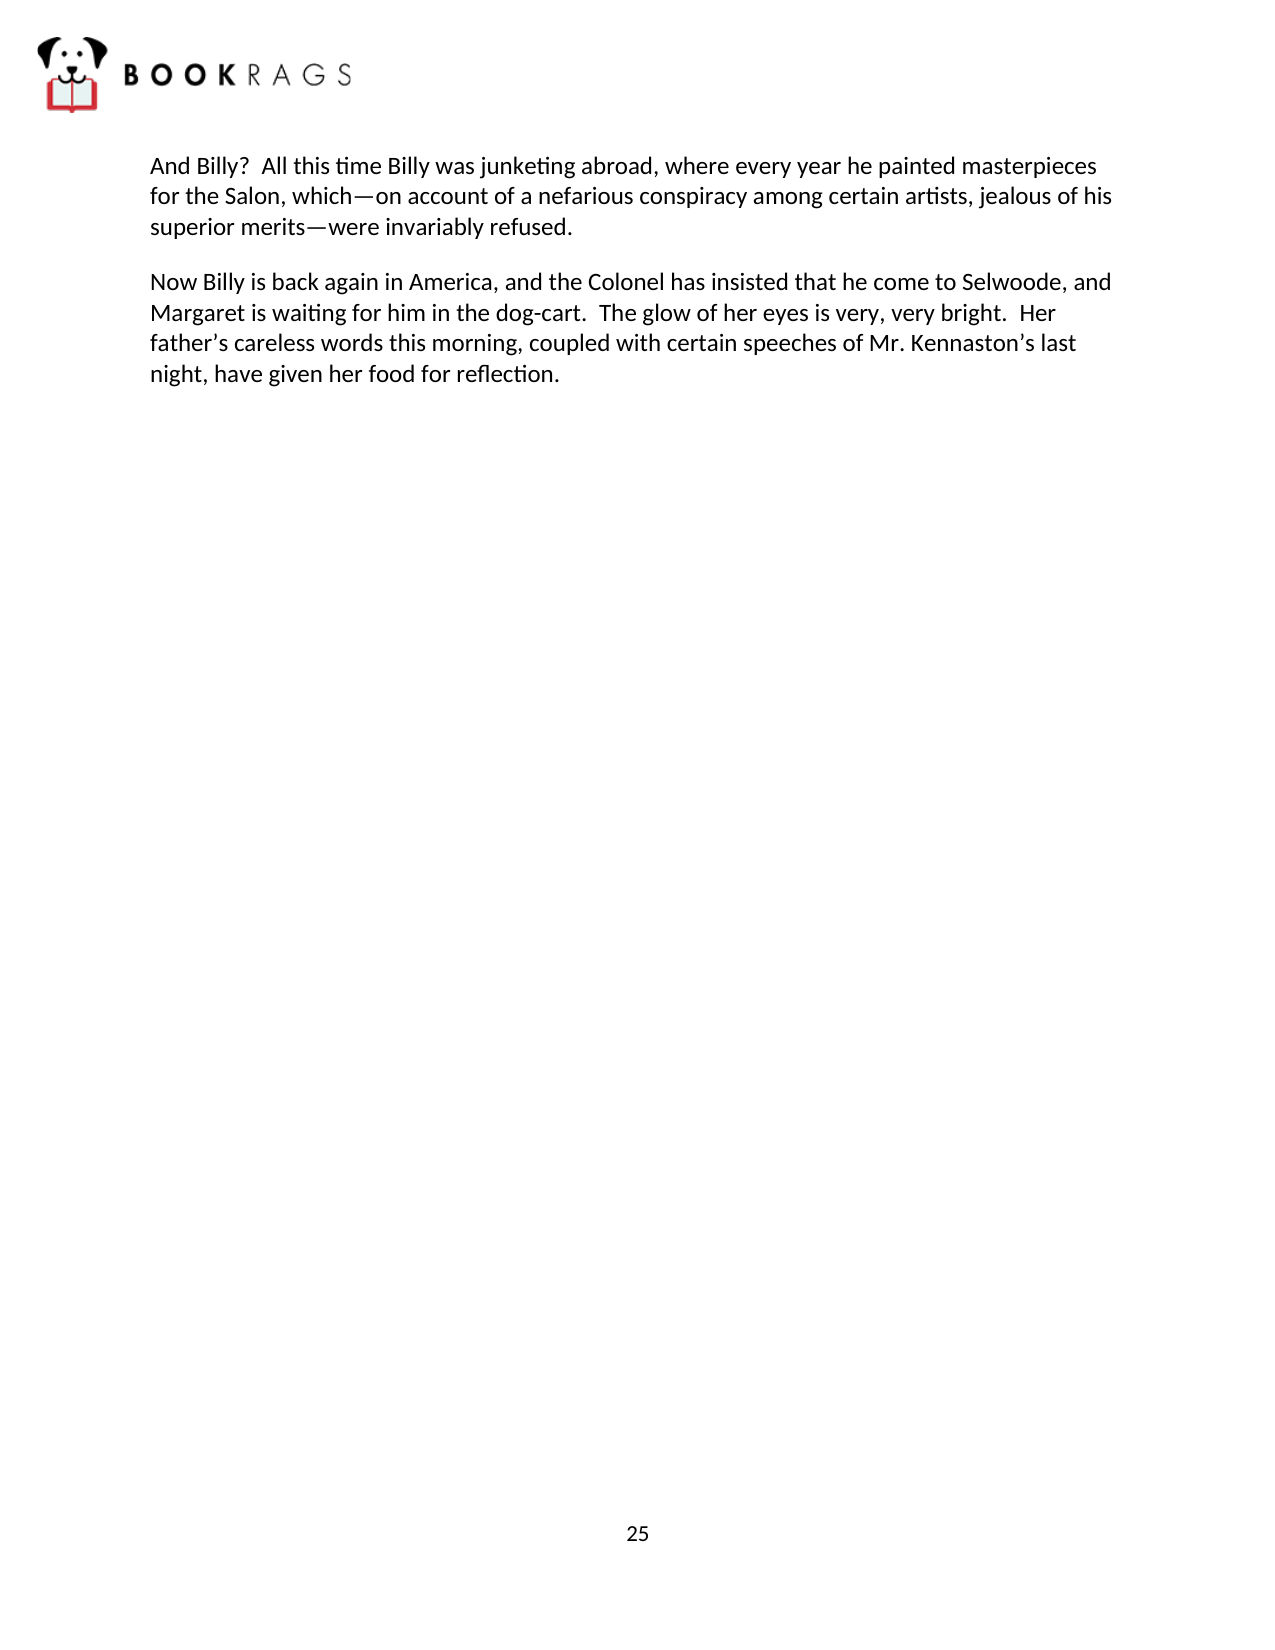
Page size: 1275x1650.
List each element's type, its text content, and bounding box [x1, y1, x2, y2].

text Now Billy is back again in America, and the Colonel has insisted that he come to Selwoode, and Margaret is waiting for him in the dog-cart. The glow of her eyes is very, very bright. Her father’s careless words this morning, coupled with certain speeches of Mr. Kennaston’s last night, have given her food for reflection. [150, 267, 1125, 389]
picture [37, 37, 351, 113]
text And Billy? All this time Billy was junketing abroad, where every year he painted masterpieces for the Salon, which—­on account of a nefarious conspiracy among certain artists, jealous of his superior merits—­were invariably refused. [150, 150, 1125, 242]
